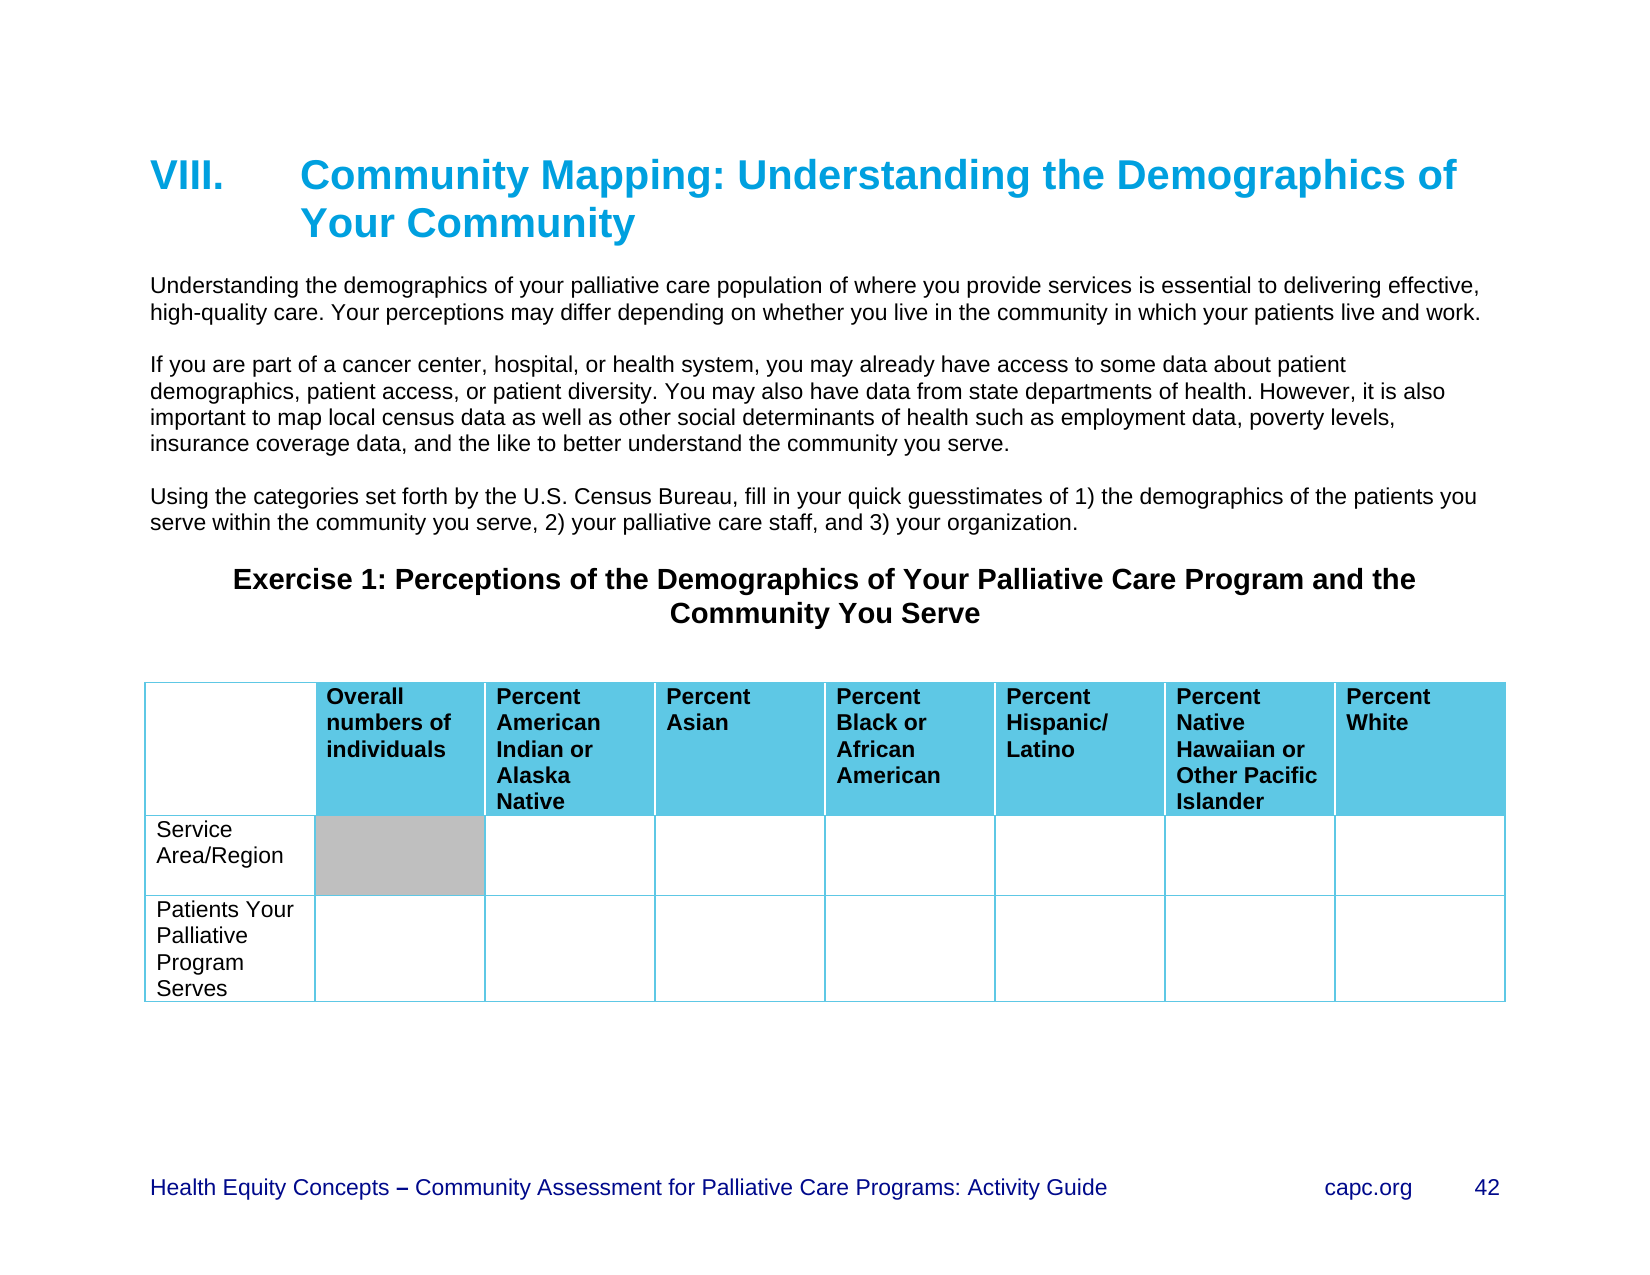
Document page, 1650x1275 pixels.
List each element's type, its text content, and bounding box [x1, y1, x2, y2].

table_header Percent Hispanic/ Latino [996, 683, 1164, 815]
table_cell [1166, 896, 1334, 1001]
text Using the categories set forth by the U.S. Census Bureau, fill in your quick guesstimates of 1) the demographics of the patients you serve within the community you serve, 2) your palliative care staff, and 3) your organization. [150, 483, 1500, 536]
table_cell [996, 816, 1164, 895]
table_cell [826, 896, 994, 1001]
text Understanding the demographics of your palliative care population of where you provide services is essential to delivering effective, high-quality care. Your perceptions may differ depending on whether you live in the community in which your patients live and work. [150, 272, 1500, 325]
table_header Overall numbers of individuals [316, 683, 484, 815]
table_cell [1336, 896, 1504, 1001]
table_cell [486, 896, 654, 1001]
text VIII. Community Mapping: Understanding the Demographics of Your Community [150, 150, 1500, 246]
table_header Percent Black or African American [826, 683, 994, 815]
table_cell [826, 816, 994, 895]
table_cell [486, 816, 654, 895]
table_header Percent American Indian or Alaska Native [486, 683, 654, 815]
table_cell [1336, 816, 1504, 895]
table_cell [1166, 816, 1334, 895]
table_cell [656, 816, 824, 895]
table_cell [316, 896, 484, 1001]
text If you are part of a cancer center, hospital, or health system, you may already have access to some data about patient demographics, patient access, or patient diversity. You may also have data from state departments of health. However, it is also important to map local census data as well as other social determinants of health such as employment data, poverty levels, insurance coverage data, and the like to better understand the community you serve. [150, 351, 1500, 457]
table_cell [656, 896, 824, 1001]
table_cell Service Area/Region [146, 816, 314, 895]
text Exercise 1: Perceptions of the Demographics of Your Palliative Care Program and the Community You Serve [150, 562, 1500, 629]
table_cell [996, 896, 1164, 1001]
table_header Percent Native Hawaiian or Other Pacific Islander [1166, 683, 1334, 815]
table_header Percent White [1336, 683, 1504, 815]
table_cell Patients Your Palliative Program Serves [146, 896, 314, 1001]
table_header Percent Asian [656, 683, 824, 815]
table_header [146, 683, 314, 815]
table_cell [316, 816, 484, 895]
